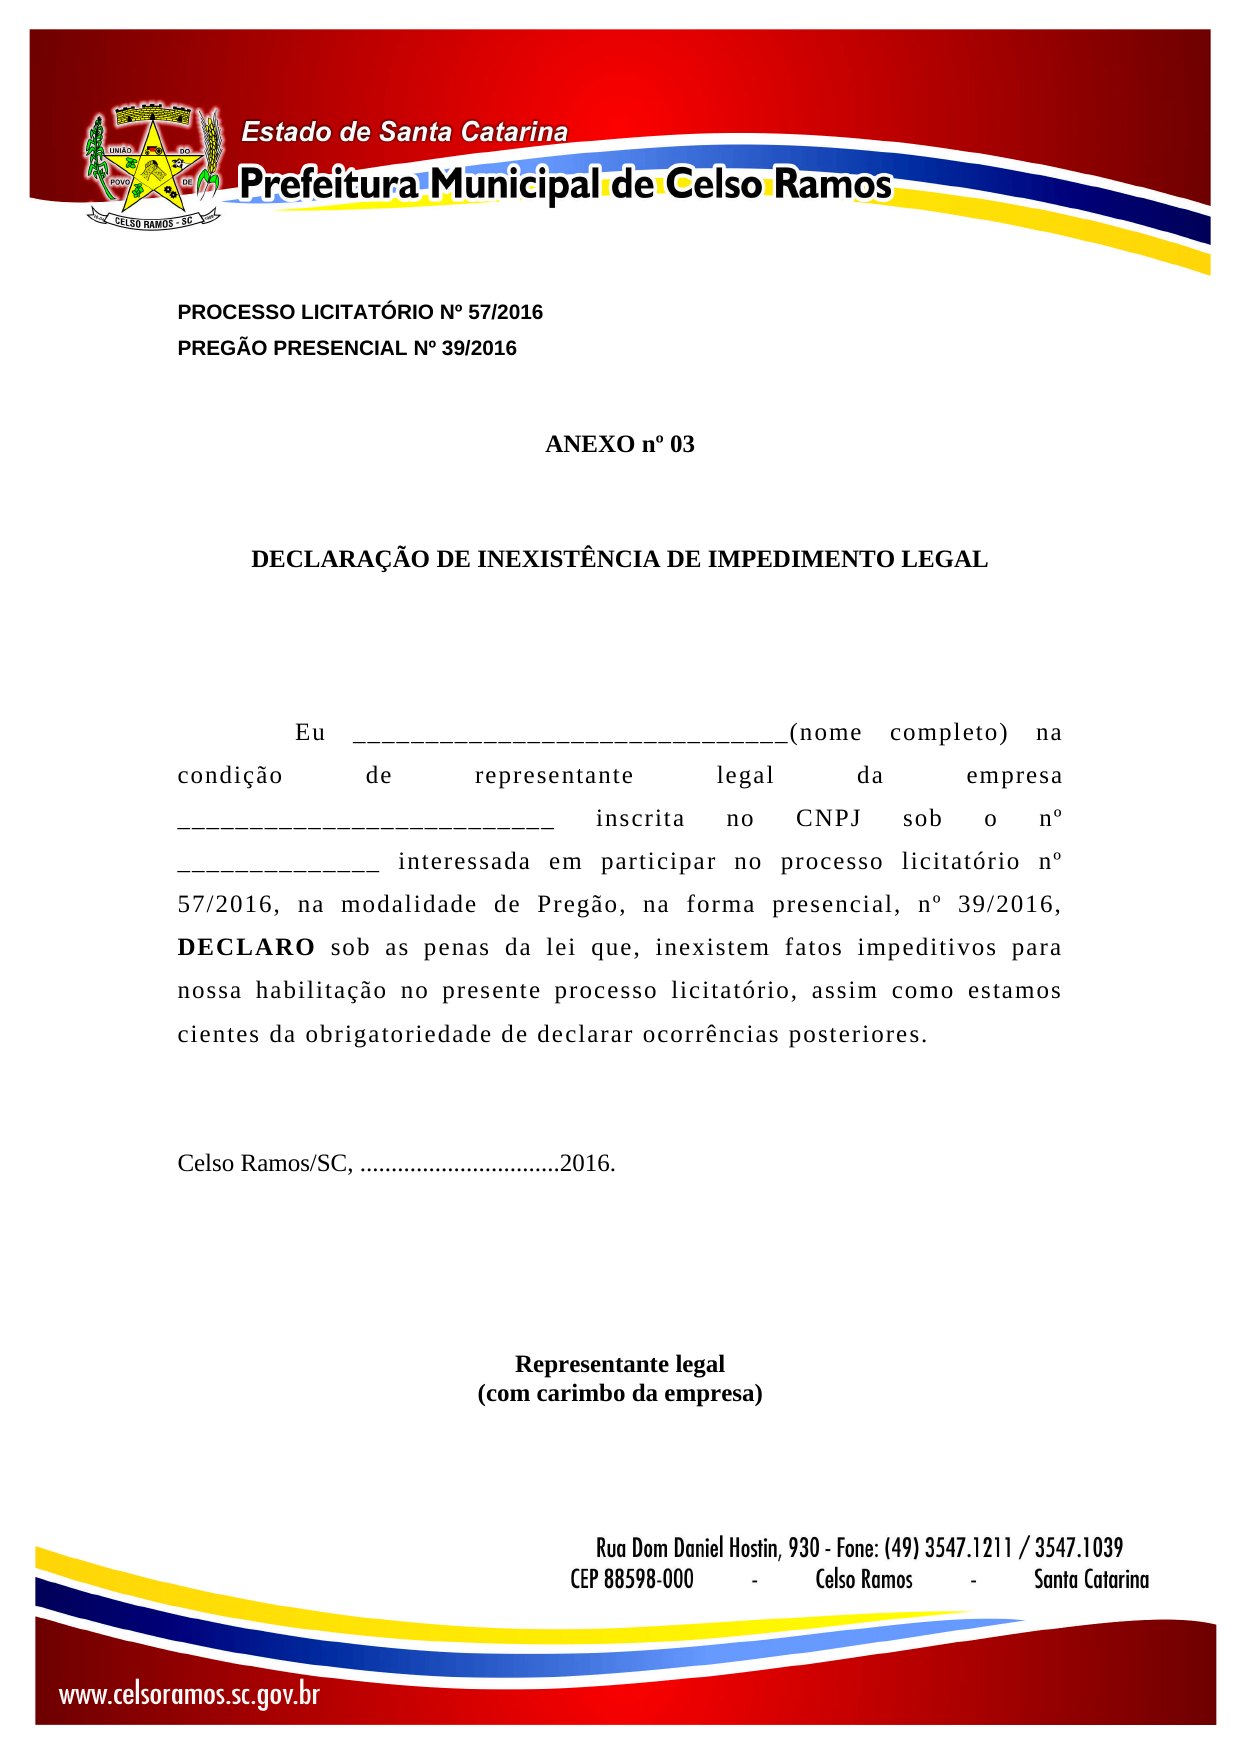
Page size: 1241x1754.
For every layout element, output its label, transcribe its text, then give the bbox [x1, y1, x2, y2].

text PROCESSO LICITATÓRIO Nº 57/2016 [177, 300, 1063, 324]
text (com carimbo da empresa) [177, 1378, 1063, 1407]
text PREGÃO PRESENCIAL Nº 39/2016 [177, 336, 1063, 360]
picture [29, 29, 1211, 276]
text DECLARAÇÃO DE INEXISTÊNCIA DE IMPEDIMENTO LEGAL [177, 544, 1063, 573]
text Eu ______________________________(nome completo) na condição de representante legal da empresa __________________________ inscrita no CNPJ sob o nº ______________ interessada em participar no processo licitatório nº 57/2016, na modalidade de Pregão, na forma presencial, nº 39/2016, DECLARO sob as penas da lei que, inexistem fatos impeditivos para nossa habilitação no presente processo licitatório, assim como estamos cientes da obrigatoriedade de declarar ocorrências posteriores. [177, 717, 1063, 1047]
text Celso Ramos/SC, ................................2016. [177, 1148, 1063, 1177]
picture [35, 1535, 1217, 1725]
subtitle ANEXO nº 03 [177, 429, 1063, 458]
text Representante legal [177, 1349, 1063, 1378]
